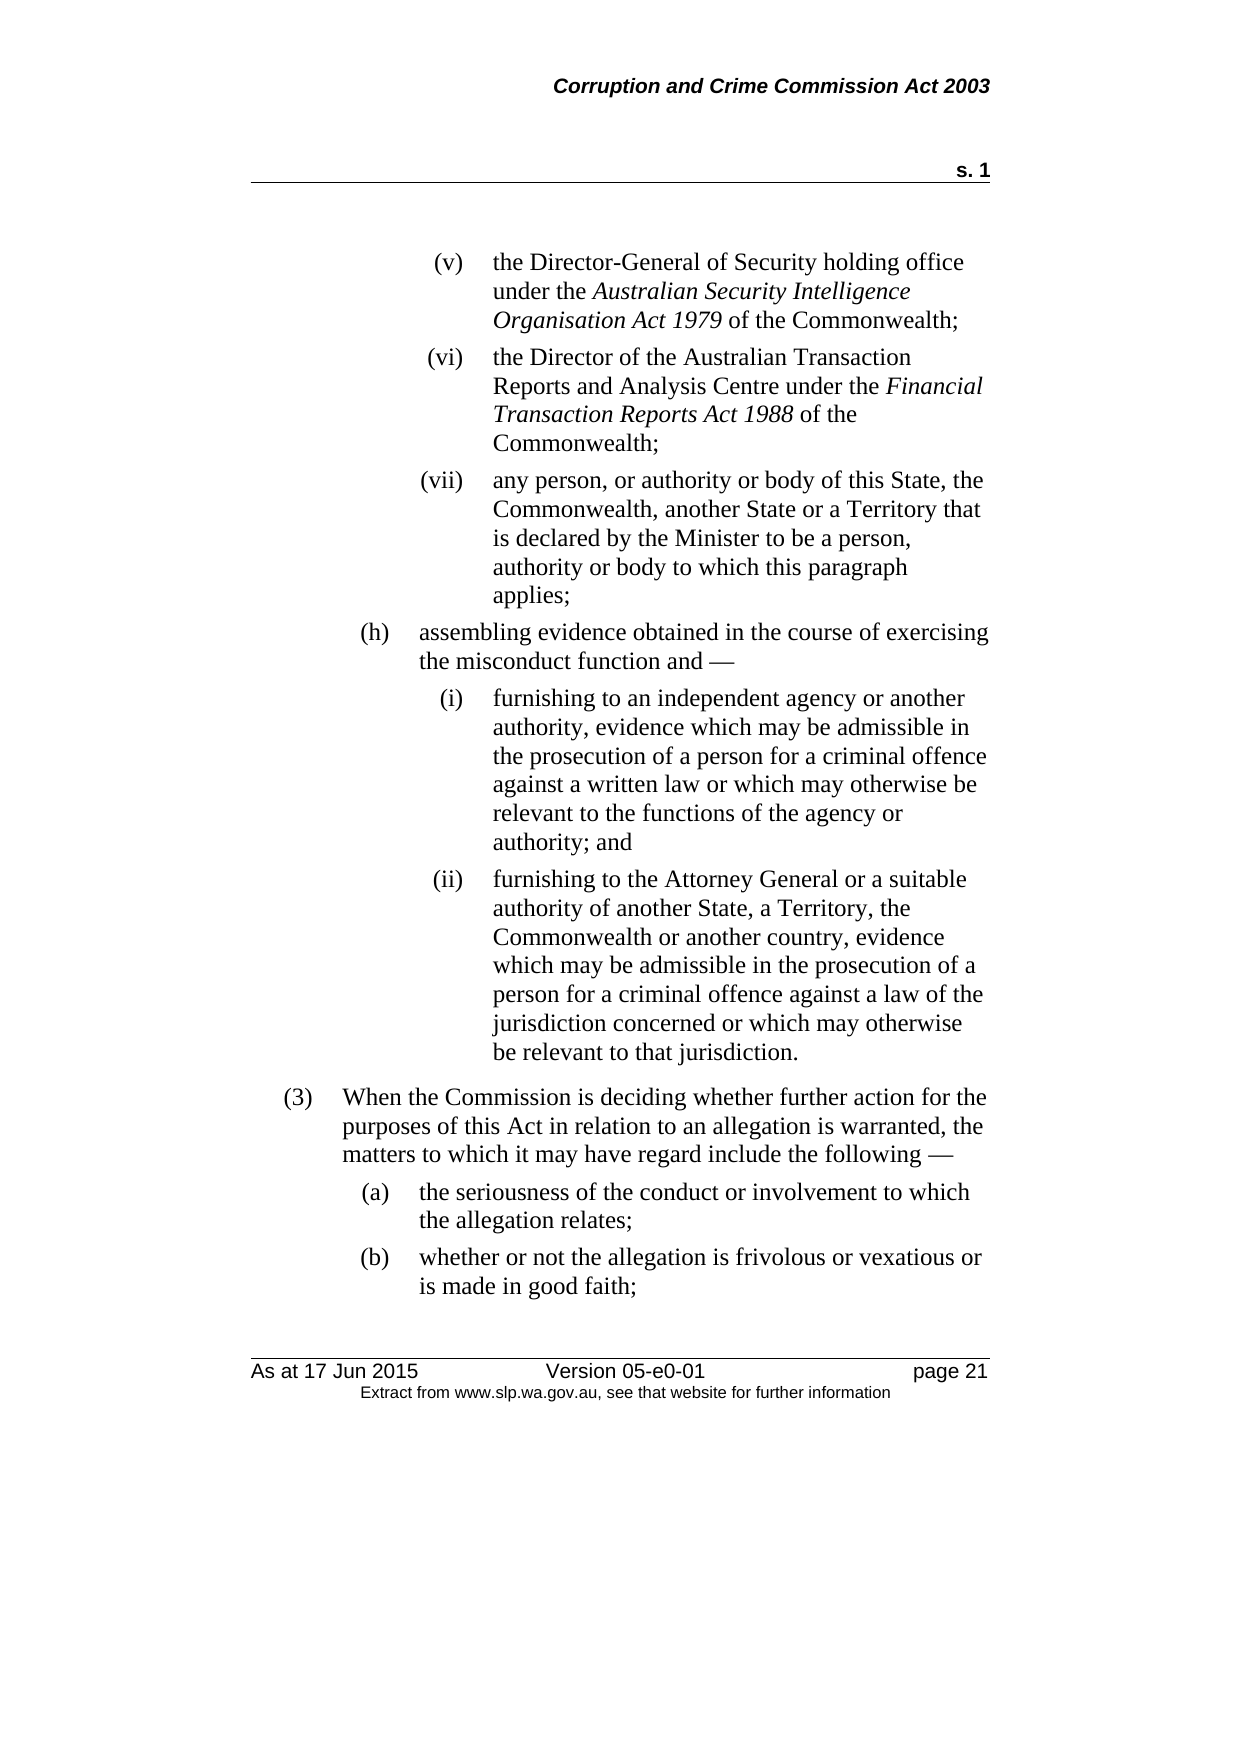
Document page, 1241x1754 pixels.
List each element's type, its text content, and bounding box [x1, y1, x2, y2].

text (v) the Director-General of Security holding office under the Australian Security Intelligence Organisation Act 1979 of the Commonwealth; [251, 247, 990, 334]
text (ii) furnishing to the Attorney General or a suitable authority of another State, a Territory, the Commonwealth or another country, evidence which may be admissible in the prosecution of a person for a criminal offence against a law of the jurisdiction concerned or which may otherwise be relevant to that jurisdiction. [251, 864, 990, 1065]
text (vii) any person, or authority or body of this State, the Commonwealth, another State or a Territory that is declared by the Minister to be a person, authority or body to which this paragraph applies; [251, 465, 990, 609]
text (i) furnishing to an independent agency or another authority, evidence which may be admissible in the prosecution of a person for a criminal offence against a written law or which may otherwise be relevant to the functions of the agency or authority; and [251, 683, 990, 856]
text (h) assembling evidence obtained in the course of exercising the misconduct function and — [251, 617, 990, 675]
text (b) whether or not the allegation is frivolous or vexatious or is made in good faith; [251, 1242, 990, 1300]
text (a) the seriousness of the conduct or involvement to which the allegation relates; [251, 1177, 990, 1234]
text (3) When the Commission is deciding whether further action for the purposes of this Act in relation to an allegation is warranted, the matters to which it may have regard include the following — [251, 1082, 990, 1168]
text (vi) the Director of the Australian Transaction Reports and Analysis Centre under the Financial Transaction Reports Act 1988 of the Commonwealth; [251, 342, 990, 457]
